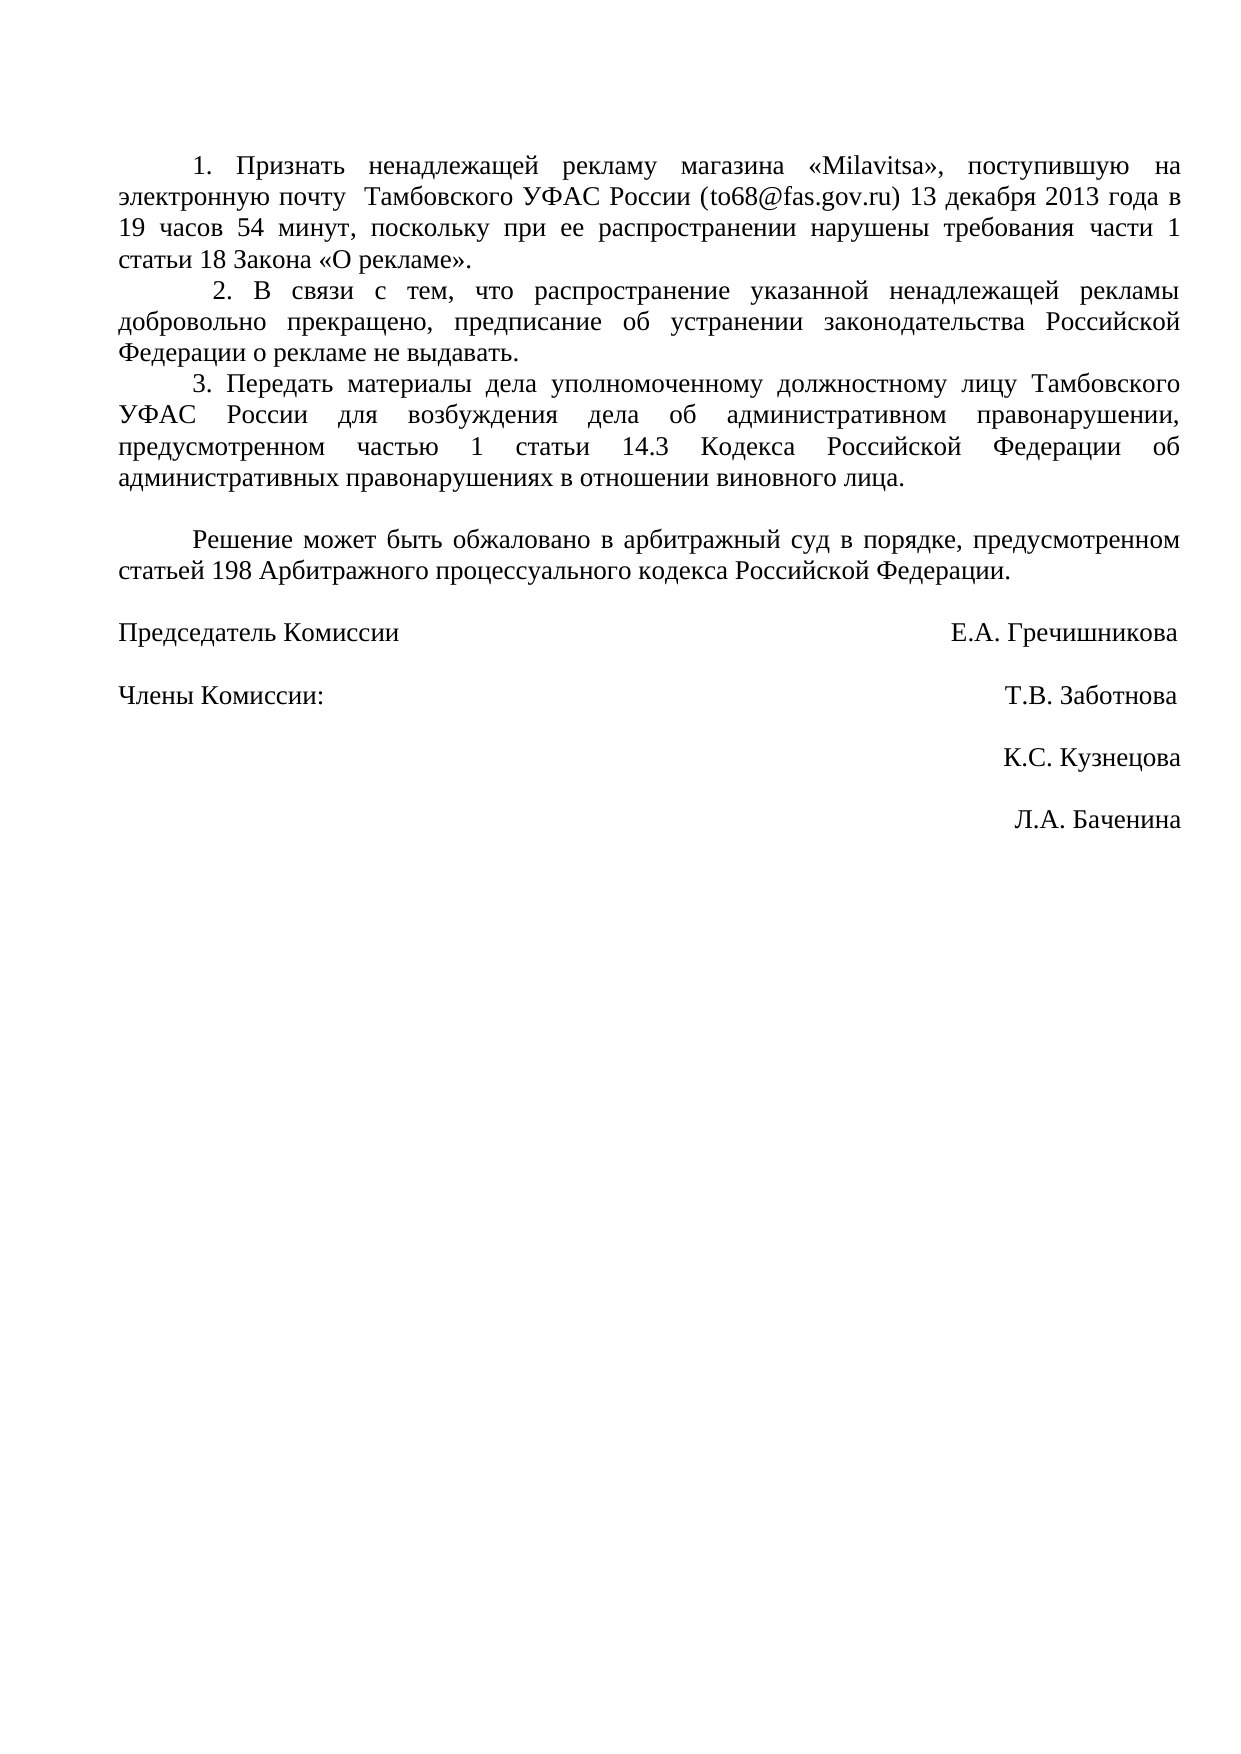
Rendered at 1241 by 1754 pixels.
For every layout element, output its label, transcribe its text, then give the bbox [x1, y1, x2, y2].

text 1. Признать ненадлежащей рекламу магазина «Milavitsa», поступившую на электронную почту Тамбовского УФАС России (to68@fas.gov.ru) 13 декабря 2013 года в 19 часов 54 минут, поскольку при ее распространении нарушены требования части 1 статьи 18 Закона «О рекламе». [118, 149, 1181, 274]
text Л.А. Баченина [118, 803, 1181, 834]
text 3. Передать материалы дела уполномоченному должностному лицу Тамбовского УФАС России для возбуждения дела об административном правонарушении, предусмотренном частью 1 статьи 14.3 Кодекса Российской Федерации об административных правонарушениях в отношении виновного лица. [118, 367, 1181, 492]
text Члены Комиссии: Т.В. Заботнова [118, 679, 1181, 710]
text 2. В связи с тем, что распространение указанной ненадлежащей рекламы добровольно прекращено, предписание об устранении законодательства Российской Федерации о рекламе не выдавать. [118, 274, 1181, 367]
text Председатель Комиссии Е.А. Гречишникова [118, 616, 1181, 648]
text Решение может быть обжаловано в арбитражный суд в порядке, предусмотренном статьей 198 Арбитражного процессуального кодекса Российской Федерации. [118, 523, 1181, 585]
text К.С. Кузнецова [118, 741, 1181, 772]
